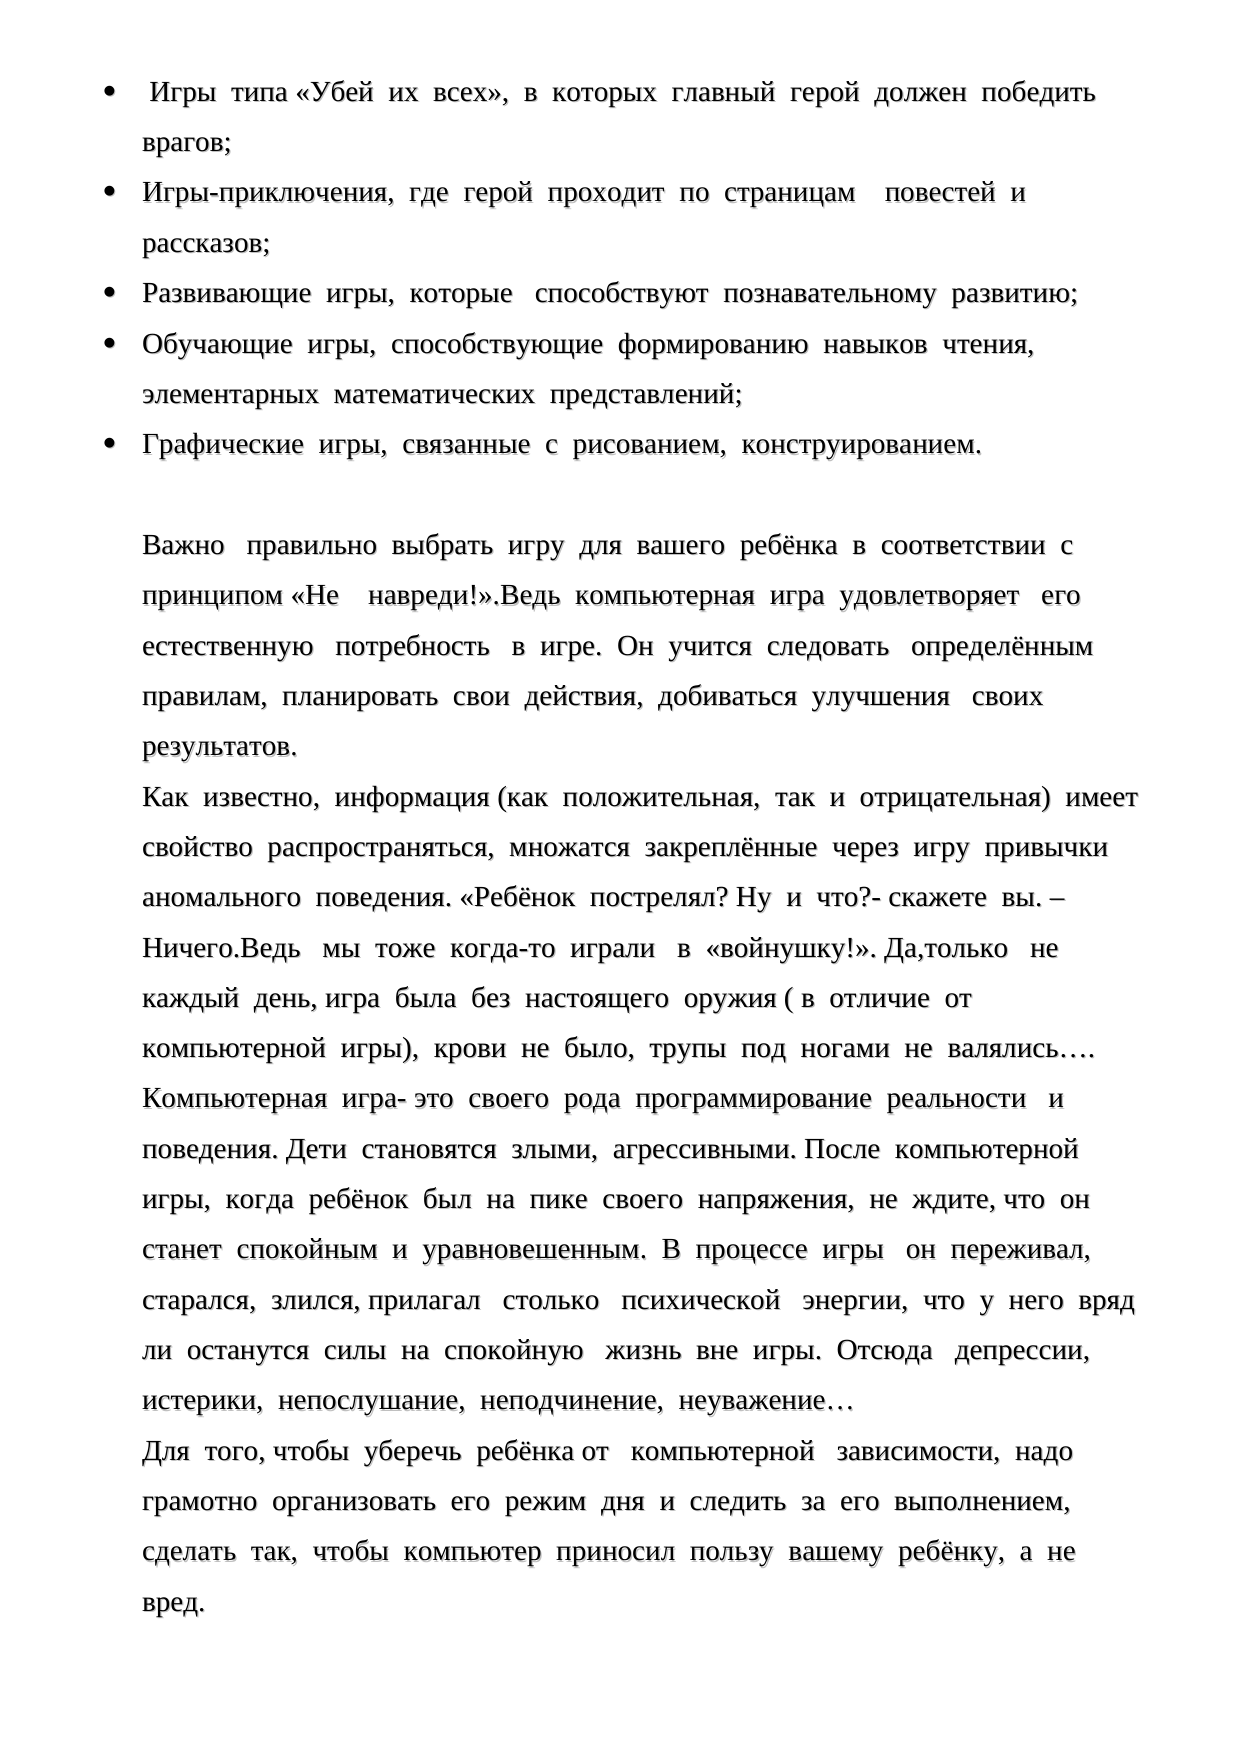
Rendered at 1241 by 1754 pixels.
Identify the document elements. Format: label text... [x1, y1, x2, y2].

list Важно правильно выбрать игру для вашего ребёнка в соответствии с принципом «Не навреди!».Ведь компьютерная игра удовлетворяет его естественную потребность в игре. Он учится следовать определённым правилам, планировать свои действия, добиваться улучшения своих результатов. [142, 527, 1152, 762]
list Обучающие игры, способствующие формированию навыков чтения, элементарных математических представлений; [104, 326, 1152, 410]
list Развивающие игры, которые способствуют познавательному развитию; [104, 275, 1152, 309]
list Игры-приключения, где герой проходит по страницам повестей и рассказов; [104, 174, 1152, 258]
list Компьютерная игра- это своего рода программирование реальности и поведения. Дети становятся злыми, агрессивными. После компьютерной игры, когда ребёнок был на пике своего напряжения, не ждите, что он станет спокойным и уравновешенным. В процессе игры он переживал, старался, злился, прилагал столько психической энергии, что у него вряд ли останутся силы на спокойную жизнь вне игры. Отсюда депрессии, истерики, непослушание, неподчинение, неуважение… [142, 1081, 1152, 1416]
list Как известно, информация (как положительная, так и отрицательная) имеет свойство распространяться, множатся закреплённые через игру привычки аномального поведения. «Ребёнок пострелял? Ну и что?- скажете вы. – Ничего.Ведь мы тоже когда-то играли в «войнушку!». Да,только не каждый день, игра была без настоящего оружия ( в отличие от компьютерной игры), крови не было, трупы под ногами не валялись…. [142, 779, 1152, 1064]
list Для того, чтобы уберечь ребёнка от компьютерной зависимости, надо грамотно организовать его режим дня и следить за его выполнением, сделать так, чтобы компьютер приносил пользу вашему ребёнку, а не вред. [142, 1433, 1152, 1617]
list Графические игры, связанные с рисованием, конструированием. [104, 426, 1152, 460]
list Игры типа «Убей их всех», в которых главный герой должен победить врагов; [104, 74, 1152, 158]
